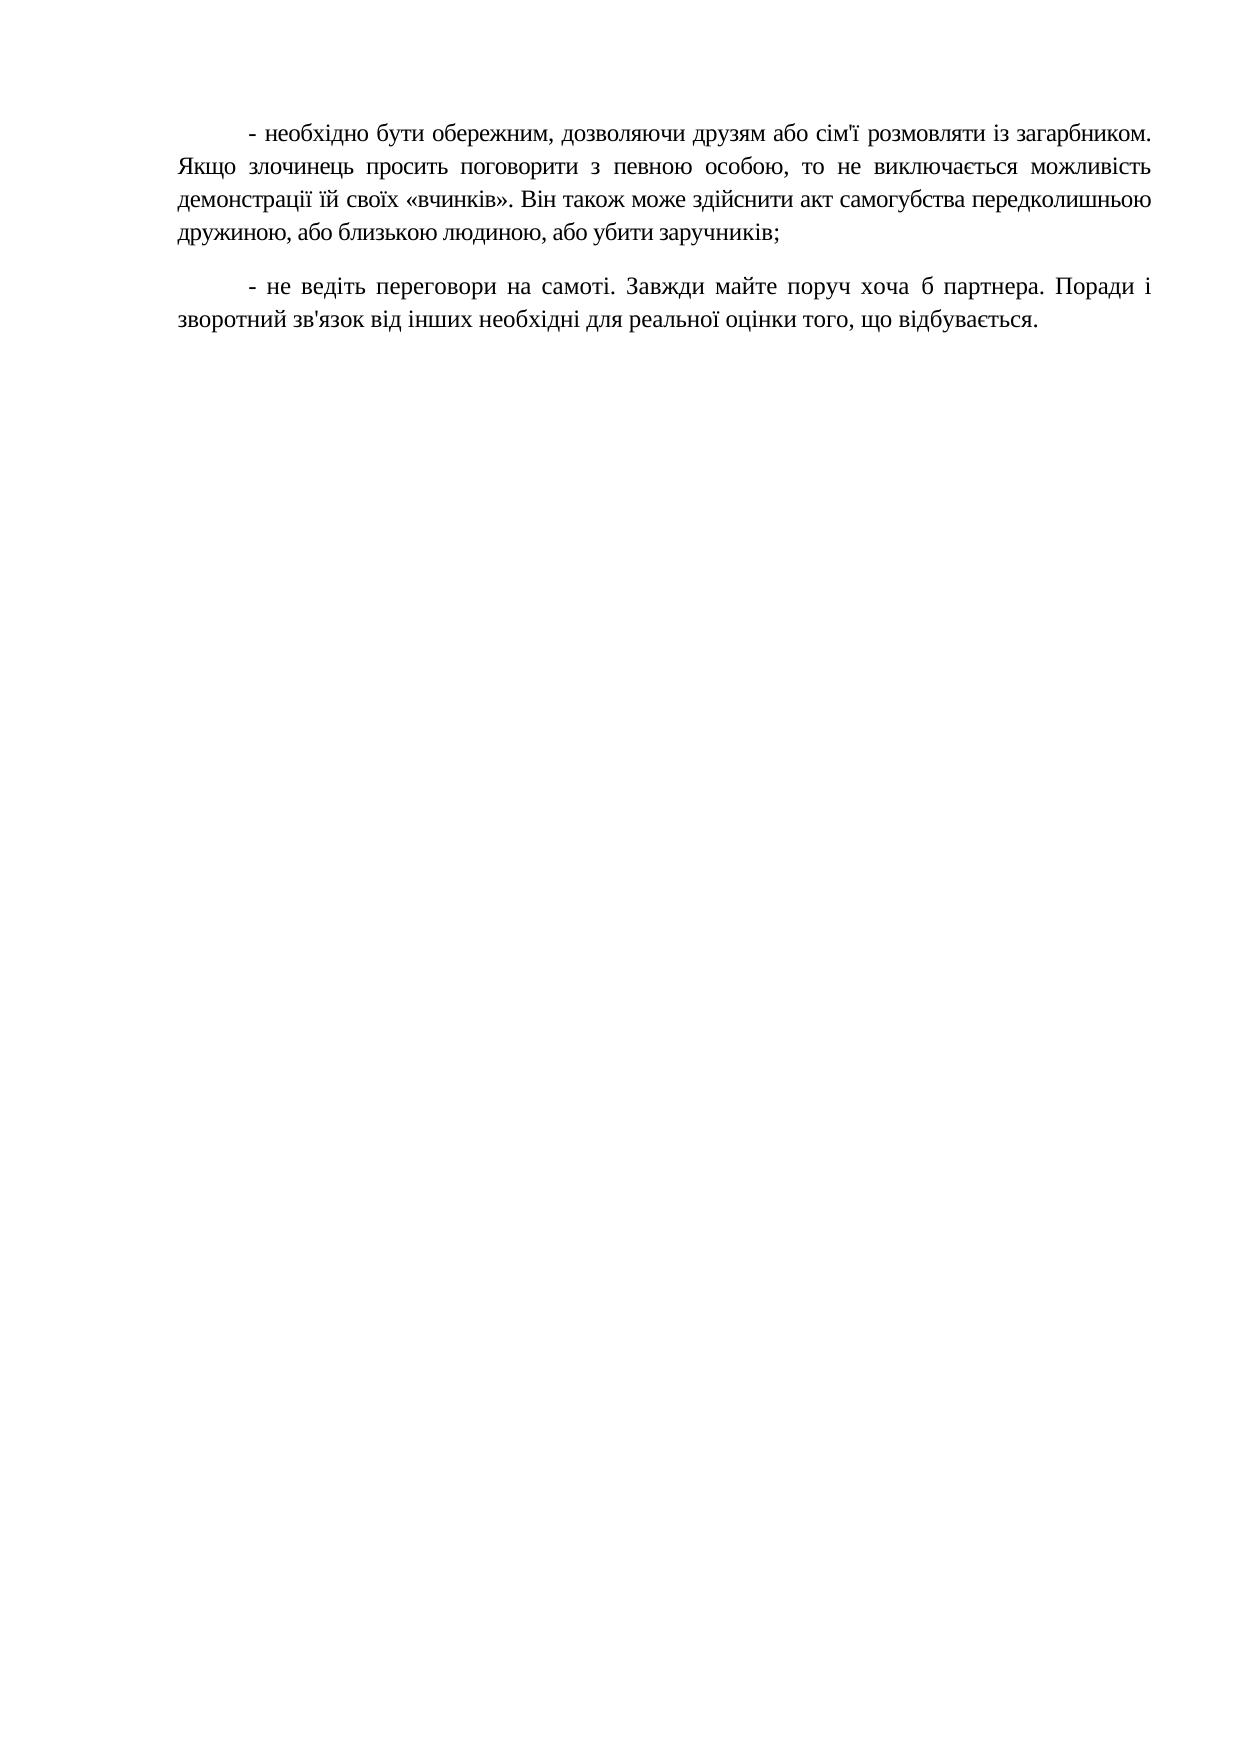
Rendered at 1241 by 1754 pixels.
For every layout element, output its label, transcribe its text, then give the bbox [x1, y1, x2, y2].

text - необхідно бути обережним, дозволяючи друзям або сім'ї розмовляти із загарбником. Якщо злочинець просить поговорити з певною особою, то не виключається можливість демонстрації їй своїх «вчинків». Він також може здійснити акт самогубства передколишньою дружиною, або близькою людиною, або убити заручників; [177, 118, 1152, 246]
text - не ведіть переговори на самоті. Завжди майте поруч хоча б партнера. Поради і зворотний зв'язок від інших необхідні для реальної оцінки того, що відбувається. [177, 271, 1152, 333]
